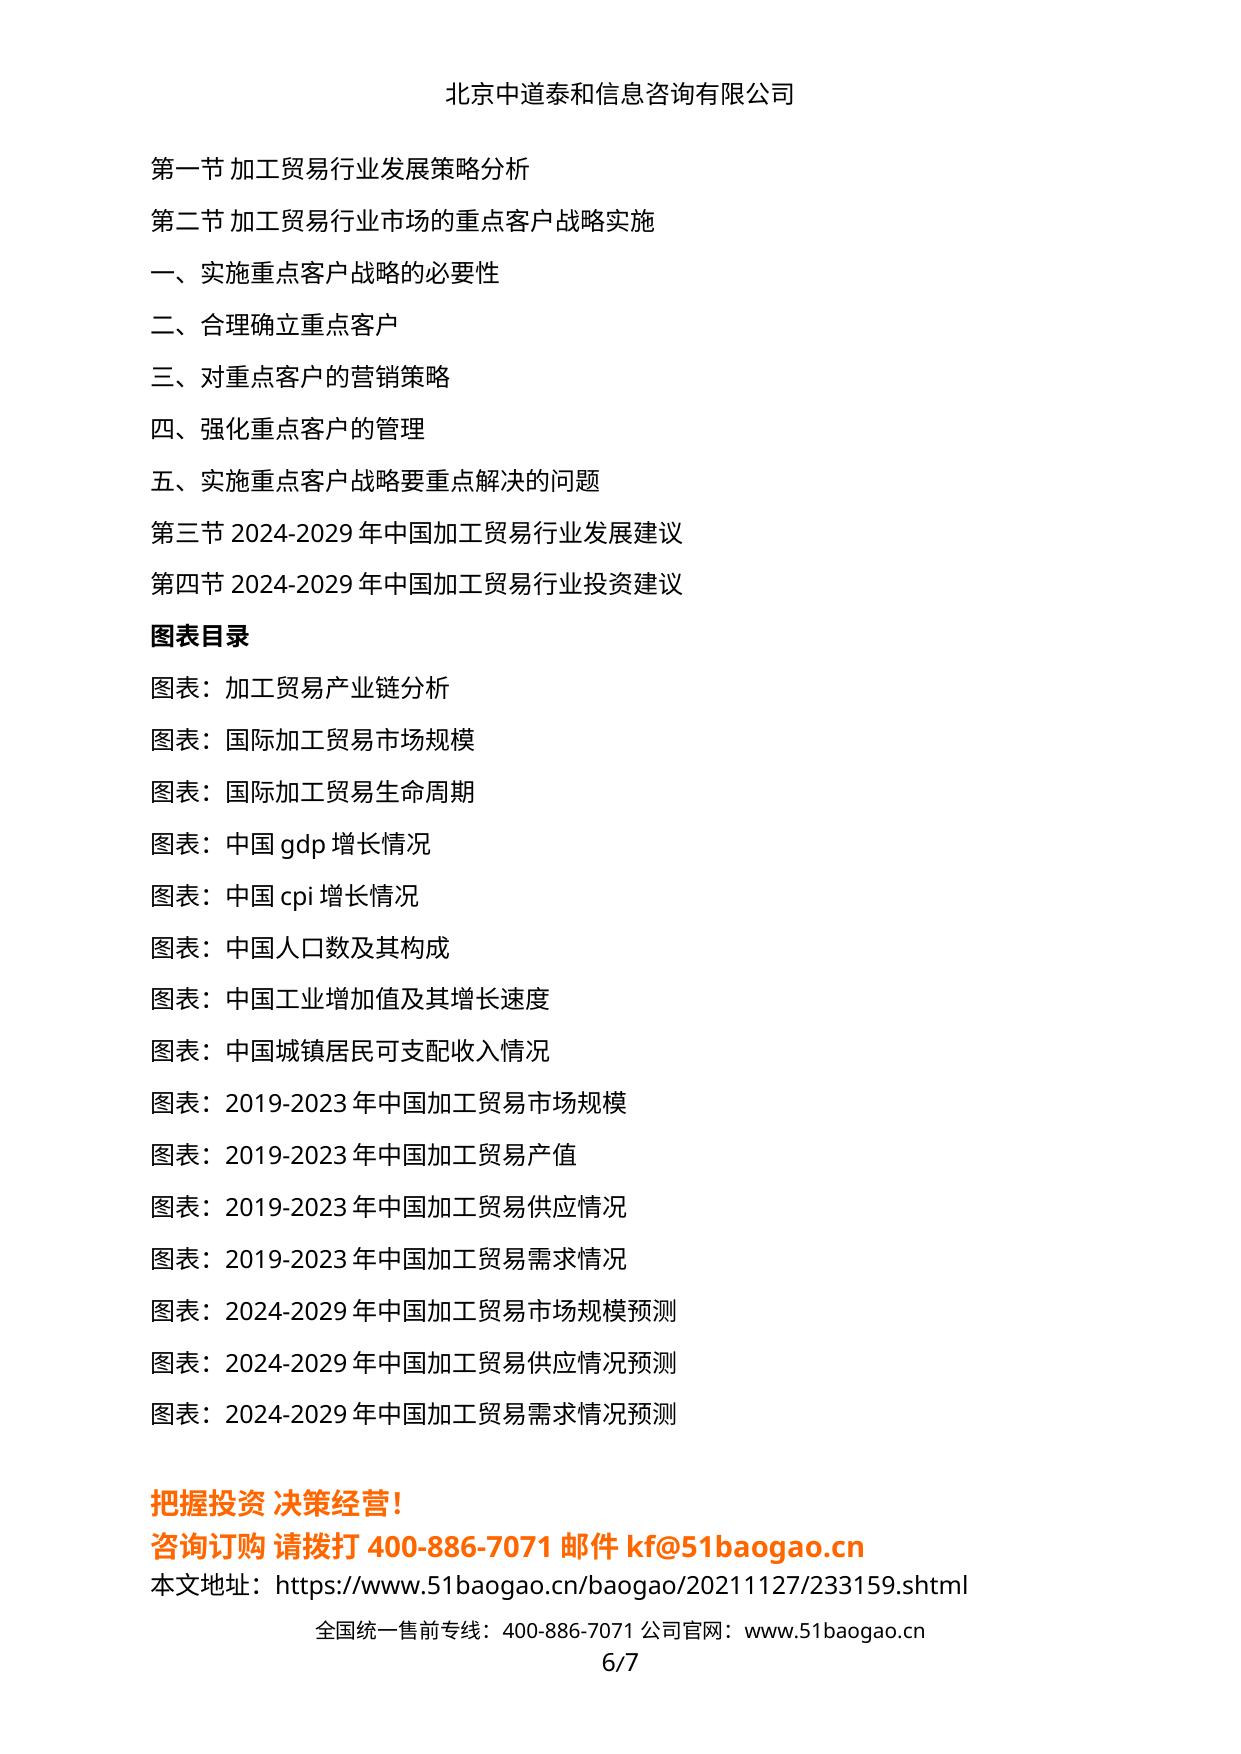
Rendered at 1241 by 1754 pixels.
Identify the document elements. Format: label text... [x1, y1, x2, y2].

text 第四节 2024-2029年中国加工贸易行业投资建议 [150, 565, 1090, 601]
text 图表：2019-2023年中国加工贸易供应情况 [150, 1187, 1090, 1224]
text 图表：2019-2023年中国加工贸易需求情况 [150, 1239, 1090, 1276]
text 图表：2024-2029年中国加工贸易供应情况预测 [150, 1343, 1090, 1379]
text 二、合理确立重点客户 [150, 306, 1090, 342]
text 图表：加工贸易产业链分析 [150, 669, 1090, 705]
text 图表：国际加工贸易生命周期 [150, 772, 1090, 809]
text 第二节 加工贸易行业市场的重点客户战略实施 [150, 202, 1090, 238]
text 图表：2024-2029年中国加工贸易需求情况预测 [150, 1395, 1090, 1431]
text 一、实施重点客户战略的必要性 [150, 254, 1090, 290]
text 图表：2024-2029年中国加工贸易市场规模预测 [150, 1291, 1090, 1327]
text 三、对重点客户的营销策略 [150, 357, 1090, 394]
text 图表：中国工业增加值及其增长速度 [150, 980, 1090, 1016]
text 第一节 加工贸易行业发展策略分析 [150, 150, 1090, 186]
text 图表：中国cpi增长情况 [150, 876, 1090, 912]
text 图表：2019-2023年中国加工贸易产值 [150, 1136, 1090, 1172]
text 图表：中国gdp增长情况 [150, 824, 1090, 861]
text 图表：中国城镇居民可支配收入情况 [150, 1032, 1090, 1068]
text 图表：中国人口数及其构成 [150, 928, 1090, 964]
text 五、实施重点客户战略要重点解决的问题 [150, 461, 1090, 497]
text 图表：2019-2023年中国加工贸易市场规模 [150, 1084, 1090, 1120]
text 把握投资 决策经营！咨询订购 请拨打 400-886-7071 邮件 kf@51baogao.cn本文地址：https://www.51baogao.cn/baogao/20211127/233159.shtml [150, 1447, 1090, 1602]
text 图表：国际加工贸易市场规模 [150, 721, 1090, 757]
text 第三节 2024-2029年中国加工贸易行业发展建议 [150, 513, 1090, 549]
text 图表目录 [150, 617, 1090, 653]
text 四、强化重点客户的管理 [150, 409, 1090, 446]
